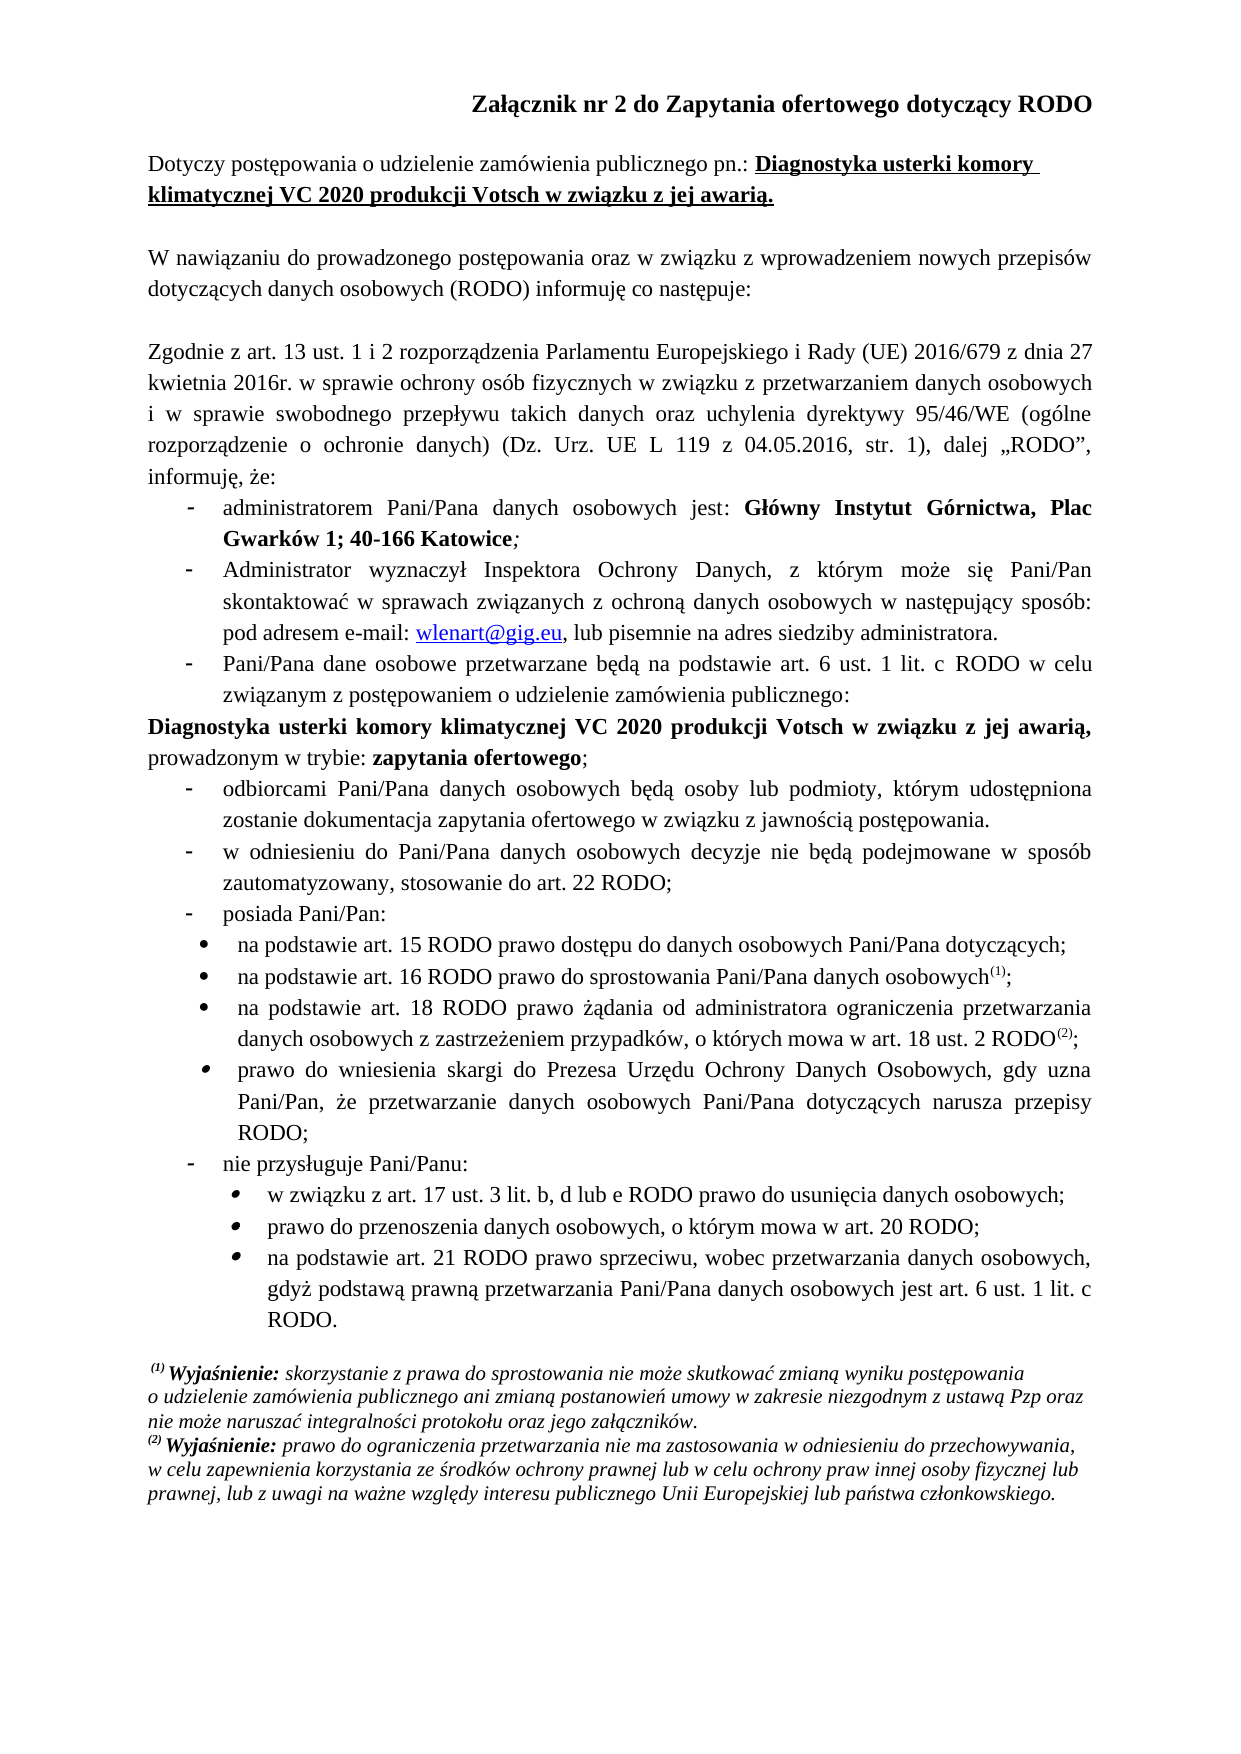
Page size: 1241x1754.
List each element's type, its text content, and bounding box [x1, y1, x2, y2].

list odbiorcami Pani/Pana danych osobowych będą osoby lub podmioty, którym udostępniona zostanie dokumentacja zapytania ofertowego w związku z jawnością postępowania. [185, 772, 1093, 834]
text Załącznik nr 2 do Zapytania ofertowego dotyczący RODO [148, 89, 1093, 117]
list na podstawie art. 21 RODO prawo sprzeciwu, wobec przetwarzania danych osobowych, gdyż podstawą prawną przetwarzania Pani/Pana danych osobowych jest art. 6 ust. 1 lit. c RODO. [229, 1240, 1093, 1334]
text W nawiązaniu do prowadzonego postępowania oraz w związku z wprowadzeniem nowych przepisów dotyczących danych osobowych (RODO) informuję co następuje: [148, 240, 1093, 303]
text Zgodnie z art. 13 ust. 1 i 2 rozporządzenia Parlamentu Europejskiego i Rady (UE) 2016/679 z dnia 27 kwietnia 2016r. w sprawie ochrony osób fizycznych w związku z przetwarzaniem danych osobowych i w sprawie swobodnego przepływu takich danych oraz uchylenia dyrektywy 95/46/WE (ogólne rozporządzenie o ochronie danych) (Dz. Urz. UE L 119 z 04.05.2016, str. 1), dalej „RODO”, informuję, że: [148, 334, 1093, 490]
list na podstawie art. 18 RODO prawo żądania od administratora ograniczenia przetwarzania danych osobowych z zastrzeżeniem przypadków, o których mowa w art. 18 ust. 2 RODO(2); [200, 990, 1093, 1053]
list nie przysługuje Pani/Panu: [185, 1147, 1093, 1178]
list prawo do przenoszenia danych osobowych, o którym mowa w art. 20 RODO; [229, 1209, 1093, 1240]
text Dotyczy postępowania o udzielenie zamówienia publicznego pn.: Diagnostyka usterki komory klimatycznej VC 2020 produkcji Votsch w związku z jej awarią. [148, 147, 1093, 209]
list na podstawie art. 15 RODO prawo dostępu do danych osobowych Pani/Pana dotyczących; [200, 928, 1093, 959]
list w związku z art. 17 ust. 3 lit. b, d lub e RODO prawo do usunięcia danych osobowych; [229, 1178, 1093, 1209]
list posiada Pani/Pan: [185, 897, 1093, 928]
list prawo do wniesienia skargi do Prezesa Urzędu Ochrony Danych Osobowych, gdy uzna Pani/Pan, że przetwarzanie danych osobowych Pani/Pana dotyczących narusza przepisy RODO; [200, 1053, 1093, 1147]
text (2) Wyjaśnienie: prawo do ograniczenia przetwarzania nie ma zastosowania w odniesieniu do przechowywania, w celu zapewnienia korzystania ze środków ochrony prawnej lub w celu ochrony praw innej osoby fizycznej lub prawnej, lub z uwagi na ważne względy interesu publicznego Unii Europejskiej lub państwa członkowskiego. [148, 1433, 1093, 1505]
text (1) Wyjaśnienie: skorzystanie z prawa do sprostowania nie może skutkować zmianą wyniku postępowania o udzielenie zamówienia publicznego ani zmianą postanowień umowy w zakresie niezgodnym z ustawą Pzp oraz nie może naruszać integralności protokołu oraz jego załączników. [148, 1360, 1093, 1433]
text Diagnostyka usterki komory klimatycznej VC 2020 produkcji Votsch w związku z jej awarią, prowadzonym w trybie: zapytania ofertowego; [148, 709, 1093, 772]
list administratorem Pani/Pana danych osobowych jest: Główny Instytut Górnictwa, Plac Gwarków 1; 40-166 Katowice; [185, 490, 1093, 553]
list Pani/Pana dane osobowe przetwarzane będą na podstawie art. 6 ust. 1 lit. c RODO w celu związanym z postępowaniem o udzielenie zamówienia publicznego: [185, 647, 1093, 709]
list Administrator wyznaczył Inspektora Ochrony Danych, z którym może się Pani/Pan skontaktować w sprawach związanych z ochroną danych osobowych w następujący sposób: pod adresem e-mail: wlenart@gig.eu, lub pisemnie na adres siedziby administratora. [185, 553, 1093, 647]
list w odniesieniu do Pani/Pana danych osobowych decyzje nie będą podejmowane w sposób zautomatyzowany, stosowanie do art. 22 RODO; [185, 834, 1093, 897]
list na podstawie art. 16 RODO prawo do sprostowania Pani/Pana danych osobowych(1); [200, 959, 1093, 990]
